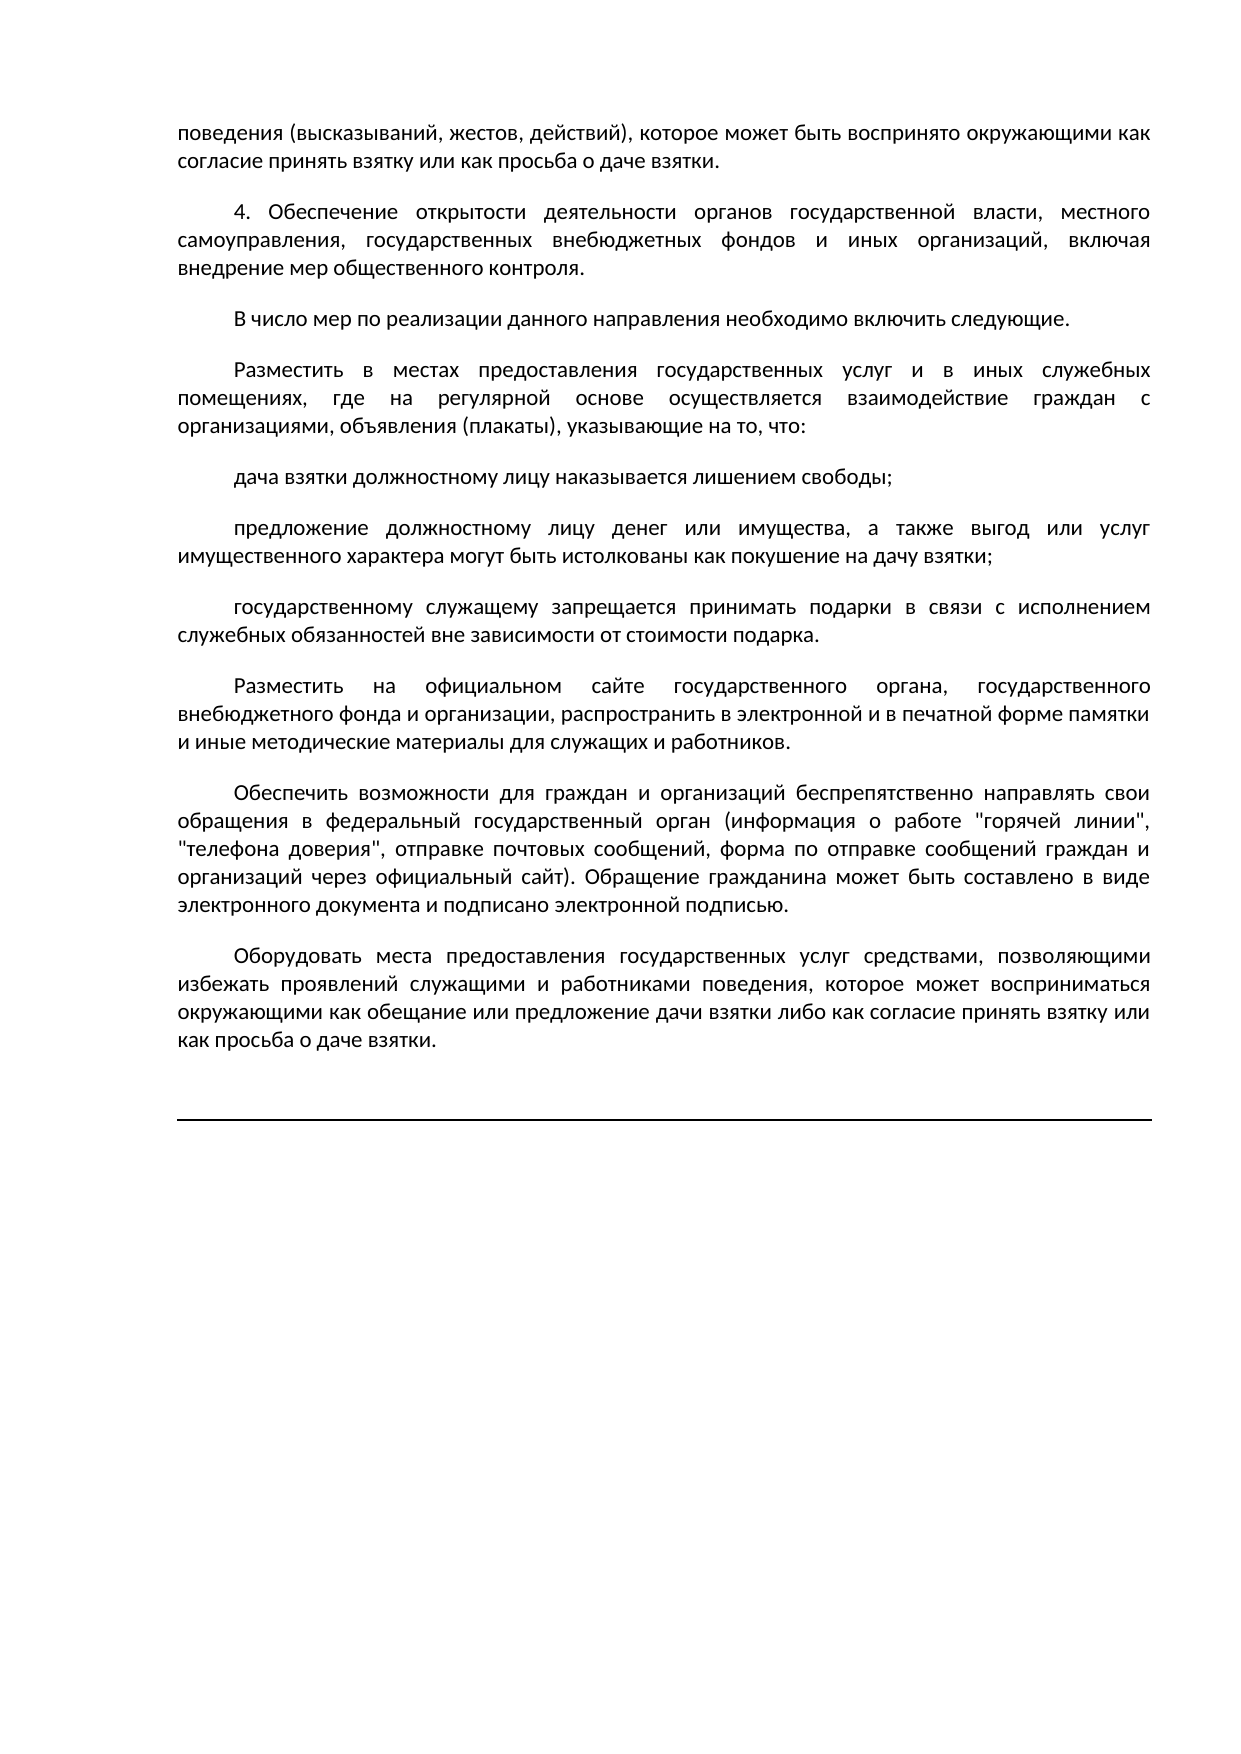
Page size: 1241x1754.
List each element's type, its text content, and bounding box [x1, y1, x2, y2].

text государственному служащему запрещается принимать подарки в связи с исполнением служебных обязанностей вне зависимости от стоимости подарка. [177, 592, 1152, 648]
text Разместить в местах предоставления государственных услуг и в иных служебных помещениях, где на регулярной основе осуществляется взаимодействие граждан с организациями, объявления (плакаты), указывающие на то, что: [177, 355, 1152, 439]
text дача взятки должностному лицу наказывается лишением свободы; [177, 462, 1152, 490]
text 4. Обеспечение открытости деятельности органов государственной власти, местного самоуправления, государственных внебюджетных фондов и иных организаций, включая внедрение мер общественного контроля. [177, 197, 1152, 281]
text Оборудовать места предоставления государственных услуг средствами, позволяющими избежать проявлений служащими и работниками поведения, которое может восприниматься окружающими как обещание или предложение дачи взятки либо как согласие принять взятку или как просьба о даче взятки. [177, 941, 1152, 1053]
text Обеспечить возможности для граждан и организаций беспрепятственно направлять свои обращения в федеральный государственный орган (информация о работе "горячей линии", "телефона доверия", отправке почтовых сообщений, форма по отправке сообщений граждан и организаций через официальный сайт). Обращение гражданина может быть составлено в виде электронного документа и подписано электронной подписью. [177, 778, 1152, 918]
text предложение должностному лицу денег или имущества, а также выгод или услуг имущественного характера могут быть истолкованы как покушение на дачу взятки; [177, 513, 1152, 569]
text Разместить на официальном сайте государственного органа, государственного внебюджетного фонда и организации, распространить в электронной и в печатной форме памятки и иные методические материалы для служащих и работников. [177, 671, 1152, 755]
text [177, 118, 1152, 174]
text В число мер по реализации данного направления необходимо включить следующие. [177, 304, 1152, 332]
